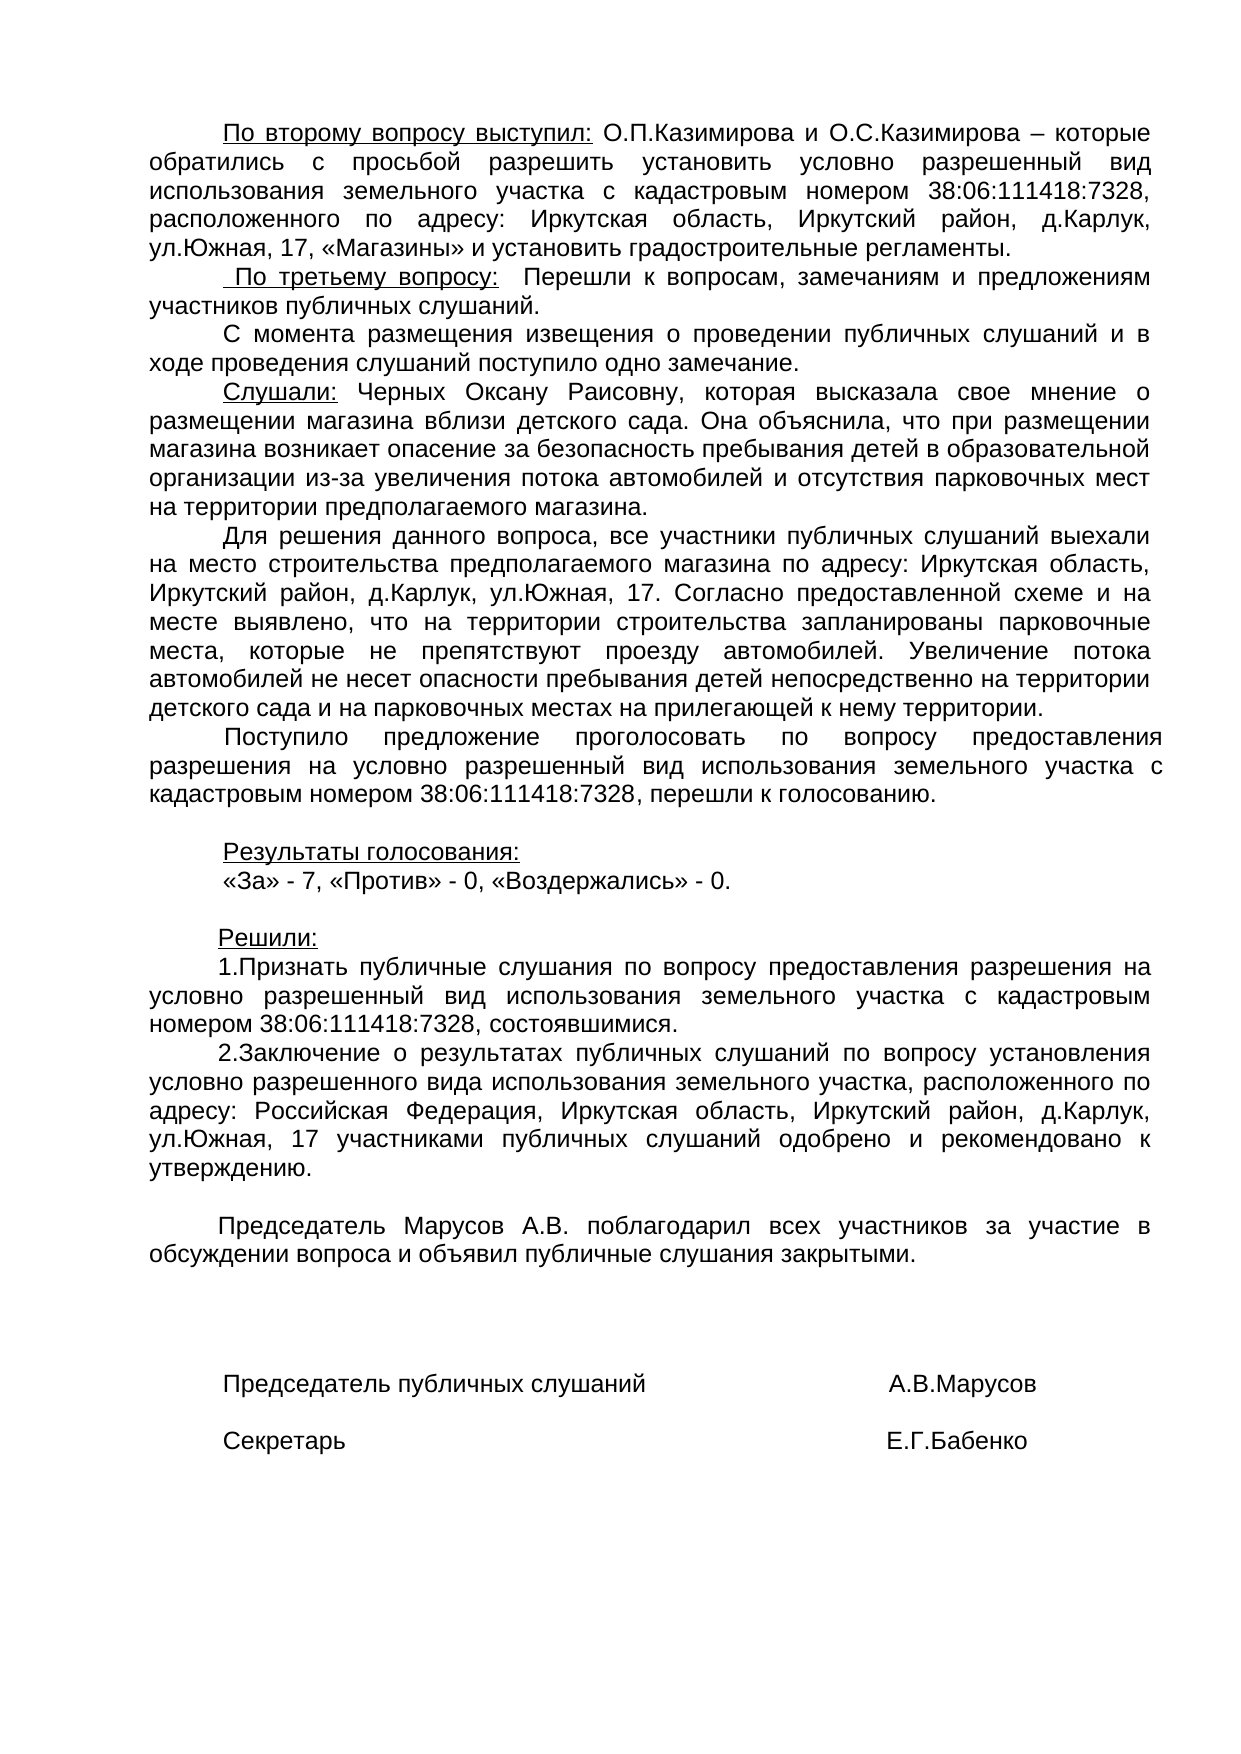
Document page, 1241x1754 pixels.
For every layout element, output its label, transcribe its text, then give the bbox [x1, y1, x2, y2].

text «За» - 7, «Против» - 0, «Воздержались» - 0. [149, 866, 1152, 894]
text По второму вопросу выступил: О.П.Казимирова и О.С.Казимирова – которые обратились с просьбой разрешить установить условно разрешенный вид использования земельного участка с кадастровым номером 38:06:111418:7328, расположенного по адресу: Иркутская область, Иркутский район, д.Карлук, ул.Южная, 17, «Магазины» и установить градостроительные регламенты. [149, 118, 1152, 262]
text Результаты голосования: [149, 837, 1164, 866]
text С момента размещения извещения о проведении публичных слушаний и в ходе проведения слушаний поступило одно замечание. [149, 319, 1152, 377]
text Слушали: Черных Оксану Раисовну, которая высказала свое мнение о размещении магазина вблизи детского сада. Она объяснила, что при размещении магазина возникает опасение за безопасность пребывания детей в образовательной организации из-за увеличения потока автомобилей и отсутствия парковочных мест на территории предполагаемого магазина. [149, 377, 1152, 521]
text Секретарь Е.Г.Бабенко [149, 1426, 1152, 1455]
text Поступило предложение проголосовать по вопросу предоставления разрешения на условно разрешенный вид использования земельного участка с кадастровым номером 38:06:111418:7328, перешли к голосованию. [149, 722, 1164, 808]
text 1.Признать публичные слушания по вопросу предоставления разрешения на условно разрешенный вид использования земельного участка с кадастровым номером 38:06:111418:7328, состоявшимися. [149, 952, 1152, 1038]
text Для решения данного вопроса, все участники публичных слушаний выехали на место строительства предполагаемого магазина по адресу: Иркутская область, Иркутский район, д.Карлук, ул.Южная, 17. Согласно предоставленной схеме и на месте выявлено, что на территории строительства запланированы парковочные места, которые не препятствуют проезду автомобилей. Увеличение потока автомобилей не несет опасности пребывания детей непосредственно на территории детского сада и на парковочных местах на прилегающей к нему территории. [149, 521, 1152, 722]
text 2.Заключение о результатах публичных слушаний по вопросу установления условно разрешенного вида использования земельного участка, расположенного по адресу: Российская Федерация, Иркутская область, Иркутский район, д.Карлук, ул.Южная, 17 участниками публичных слушаний одобрено и рекомендовано к утверждению. [149, 1038, 1152, 1182]
text Решили: [149, 923, 1152, 952]
text Председатель Марусов А.В. поблагодарил всех участников за участие в обсуждении вопроса и объявил публичные слушания закрытыми. [149, 1211, 1152, 1268]
text Председатель публичных слушаний А.В.Марусов [149, 1369, 1152, 1397]
text По третьему вопросу: Перешли к вопросам, замечаниям и предложениям участников публичных слушаний. [149, 262, 1152, 319]
